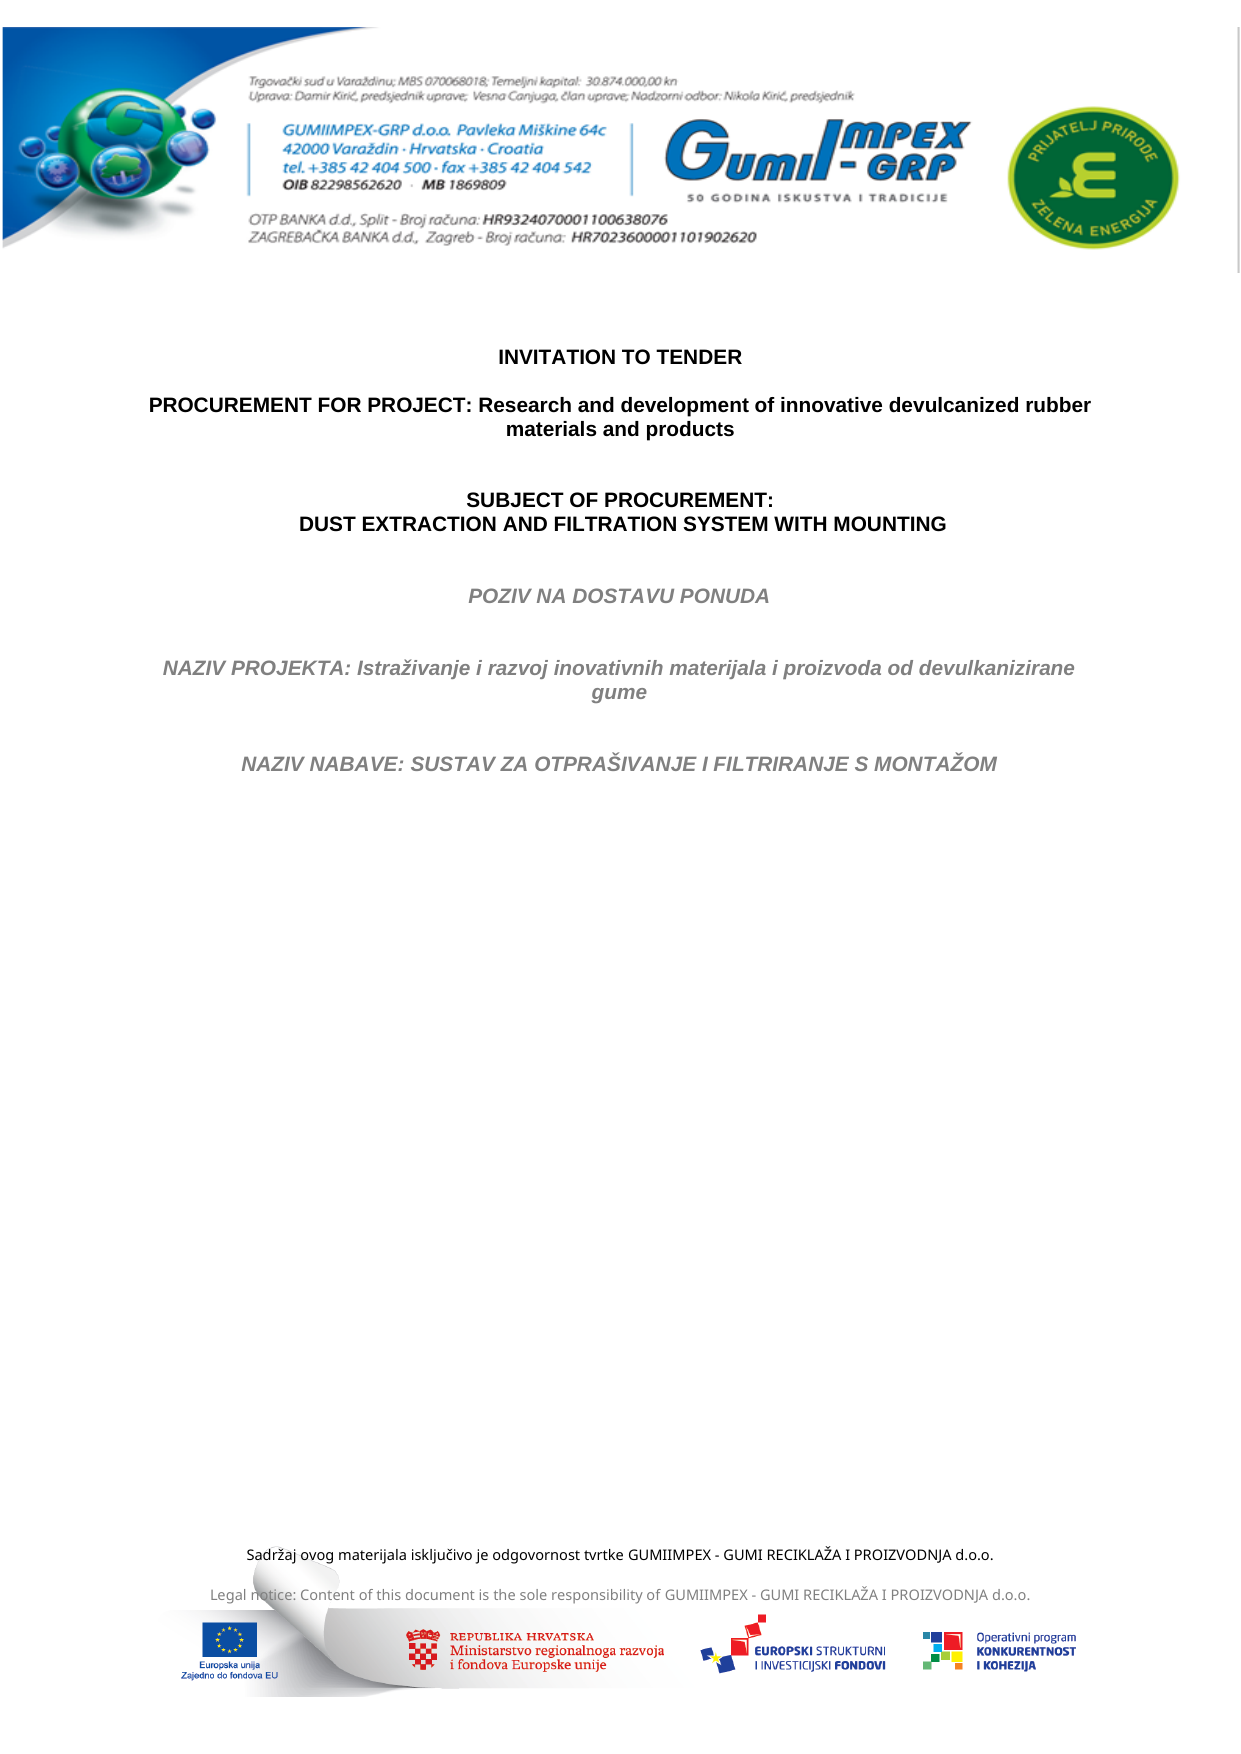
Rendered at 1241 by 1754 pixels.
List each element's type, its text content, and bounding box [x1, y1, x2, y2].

picture [156, 1532, 1102, 1697]
text INVITATION TO TENDER [148, 344, 1093, 368]
text SUBJECT OF PROCUREMENT: [148, 488, 1093, 512]
text PROCUREMENT FOR PROJECT: Research and development of innovative devulcanized rubber materials and products [148, 392, 1093, 440]
text POZIV NA DOSTAVU PONUDA [148, 584, 1093, 608]
text NAZIV PROJEKTA: Istraživanje i razvoj inovativnih materijala i proizvoda od devulkanizirane [148, 656, 1093, 680]
text NAZIV NABAVE: SUSTAV ZA OTPRAŠIVANJE I FILTRIRANJE S MONTAŽOM [148, 752, 1093, 776]
picture [2, 27, 1240, 273]
text DUST EXTRACTION AND FILTRATION SYSTEM WITH MOUNTING [148, 512, 1093, 536]
text gume [148, 680, 1093, 704]
